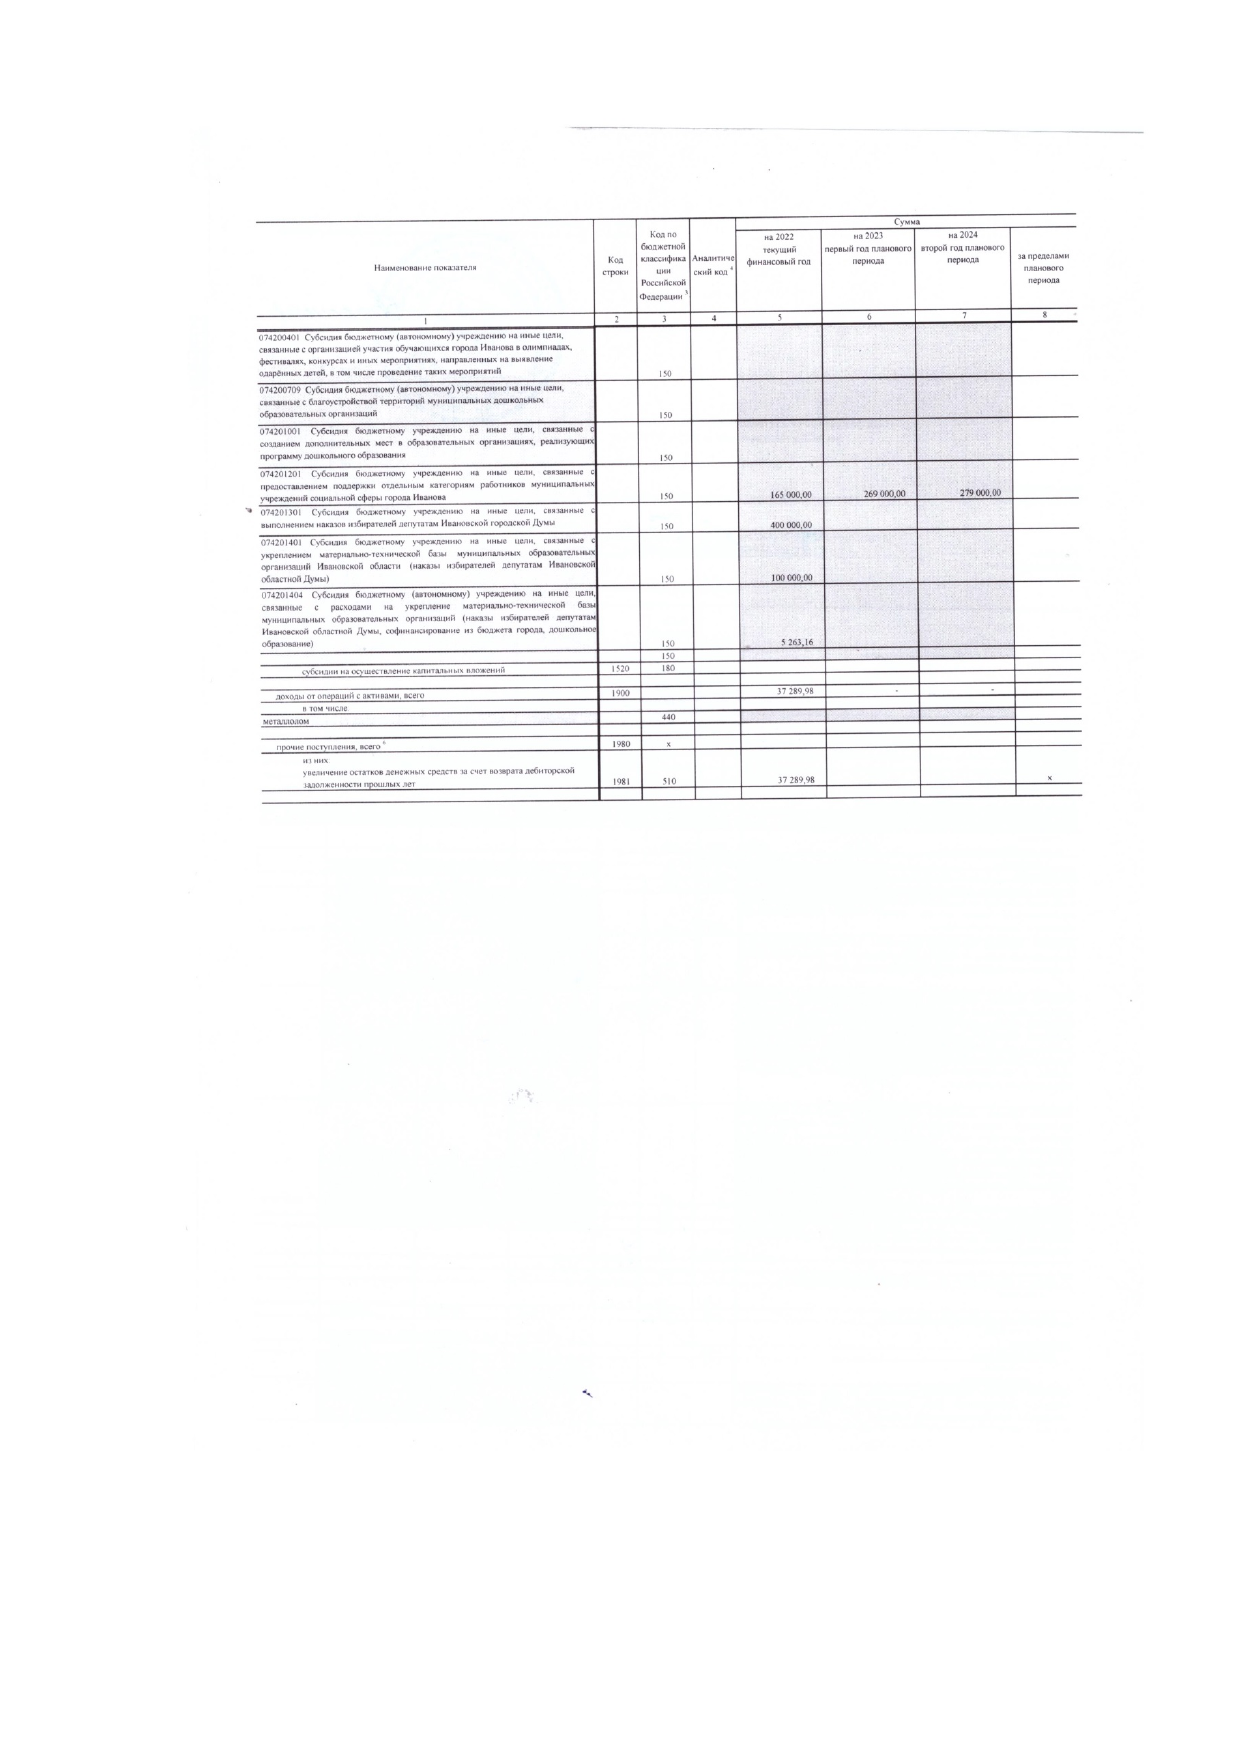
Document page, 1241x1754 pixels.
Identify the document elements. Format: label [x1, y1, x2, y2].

picture [177, 118, 1152, 1459]
